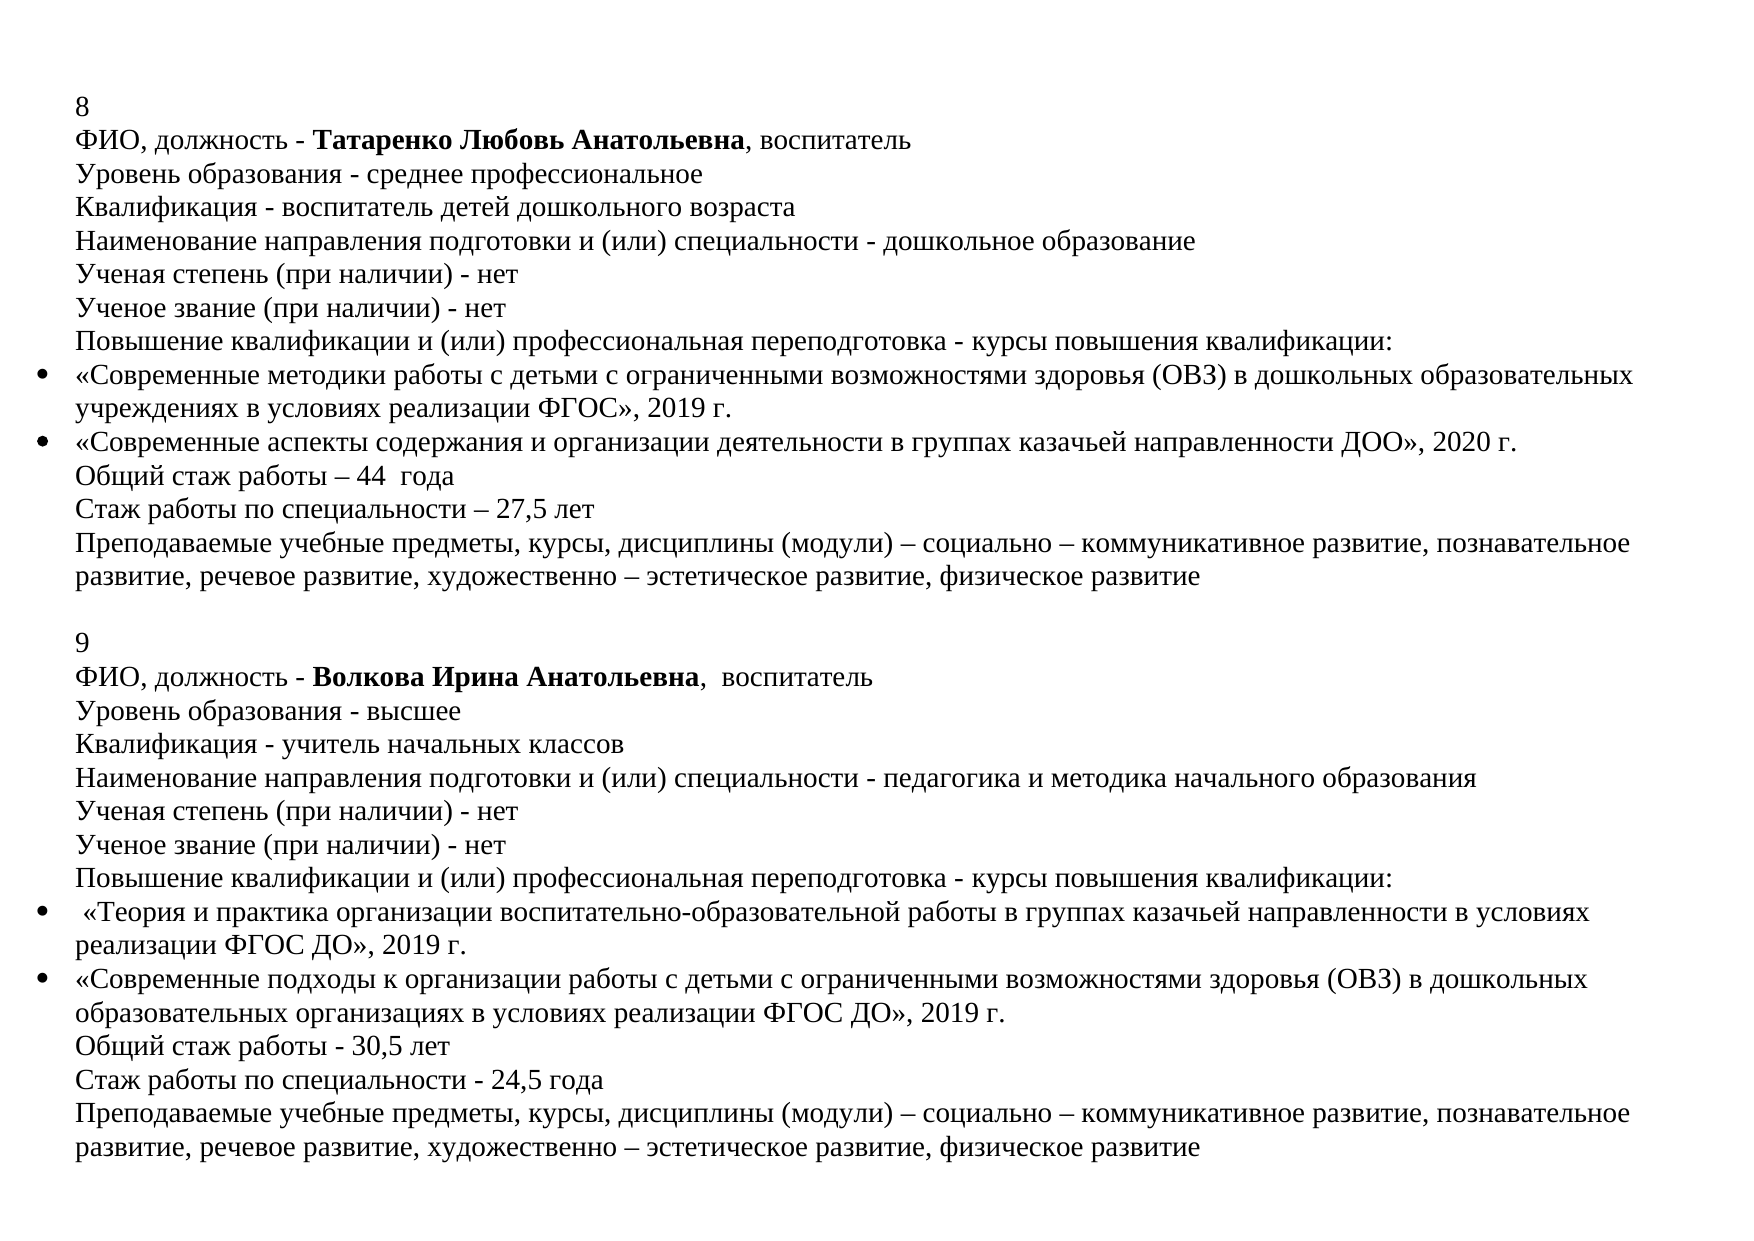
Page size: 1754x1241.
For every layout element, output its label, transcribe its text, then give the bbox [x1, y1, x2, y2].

text 8 [75, 89, 1679, 122]
text Уровень образования - высшее [75, 693, 1679, 726]
text Повышение квалификации и (или) профессиональная переподготовка - курсы повышения квалификации: [75, 323, 1679, 357]
text Квалификация - воспитатель детей дошкольного возраста Наименование направления подготовки и (или) специальности - дошкольное образование [75, 189, 1679, 256]
text Квалификация - учитель начальных классов Наименование направления подготовки и (или) специальности - педагогика и методика начального образования [75, 726, 1679, 793]
text Ученое звание (при наличии) - нет [75, 290, 1679, 323]
text Преподаваемые учебные предметы, курсы, дисциплины (модули) – социально – коммуникативное развитие, познавательное развитие, речевое развитие, художественно – эстетическое развитие, физическое развитие [75, 525, 1679, 592]
text ФИО, должность - Татаренко Любовь Анатольевна, воспитатель [75, 122, 1679, 156]
text Ученая степень (при наличии) - нет [75, 256, 1679, 290]
text Ученое звание (при наличии) - нет [75, 827, 1679, 860]
list «Современные подходы к организации работы с детьми с ограниченными возможностями здоровья (ОВЗ) в дошкольных образовательных организациях в условиях реализации ФГОС ДО», 2019 г. Общий стаж работы - 30,5 лет Стаж работы по специальности - 24,5 года [37, 961, 1679, 1095]
text 9 [75, 626, 1679, 659]
text Ученая степень (при наличии) - нет [75, 793, 1679, 827]
text Повышение квалификации и (или) профессиональная переподготовка - курсы повышения квалификации: [75, 860, 1679, 894]
list «Современные методики работы с детьми с ограниченными возможностями здоровья (ОВЗ) в дошкольных образовательных учреждениях в условиях реализации ФГОС», 2019 г. [37, 357, 1679, 424]
text ФИО, должность - Волкова Ирина Анатольевна, воспитатель [75, 659, 1679, 693]
text Преподаваемые учебные предметы, курсы, дисциплины (модули) – социально – коммуникативное развитие, познавательное развитие, речевое развитие, художественно – эстетическое развитие, физическое развитие [75, 1095, 1679, 1162]
list «Современные аспекты содержания и организации деятельности в группах казачьей направленности ДОО», 2020 г. Общий стаж работы – 44 года Стаж работы по специальности – 27,5 лет [37, 424, 1679, 525]
text Уровень образования - среднее профессиональное [75, 156, 1679, 189]
list «Теория и практика организации воспитательно-образовательной работы в группах казачьей направленности в условиях реализации ФГОС ДО», 2019 г. [37, 894, 1679, 961]
